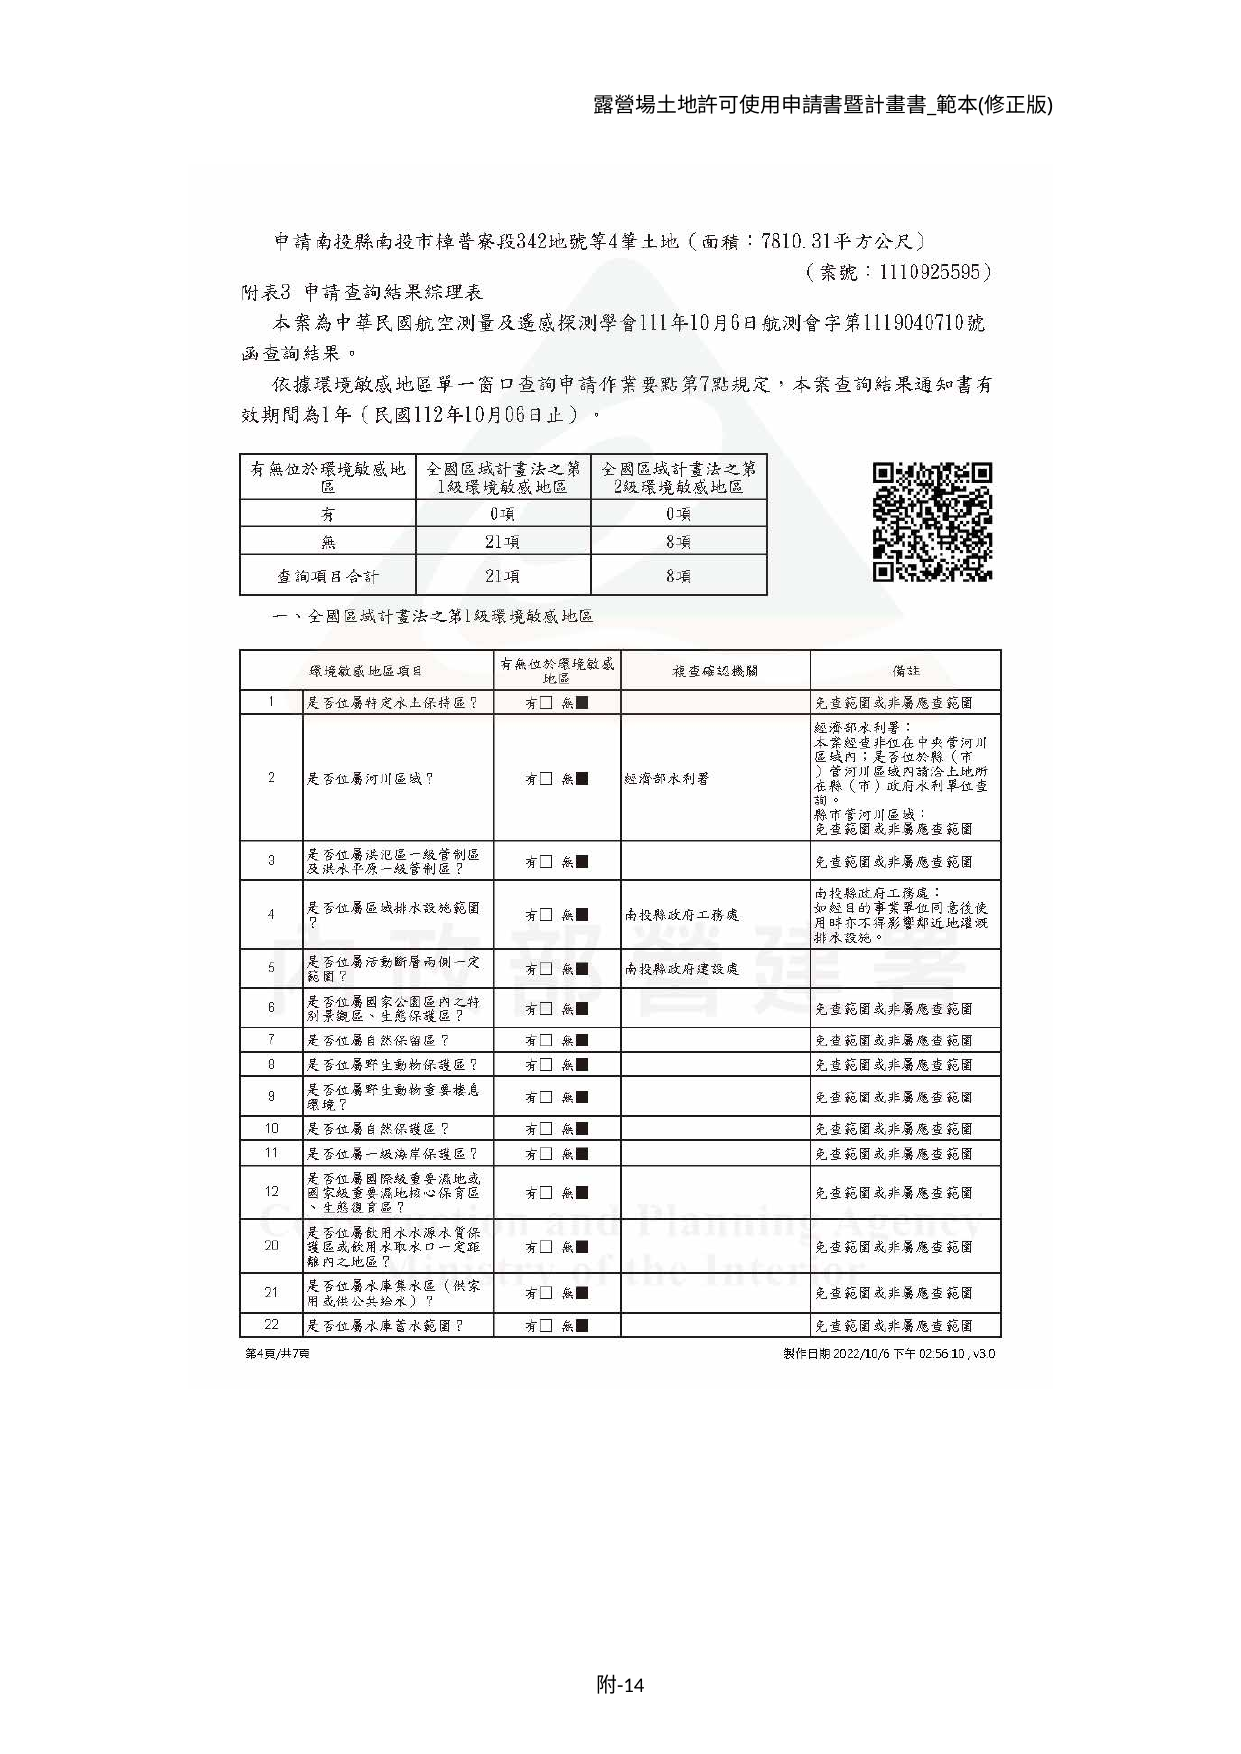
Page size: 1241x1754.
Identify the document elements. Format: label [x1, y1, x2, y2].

picture [187, 164, 1053, 1389]
